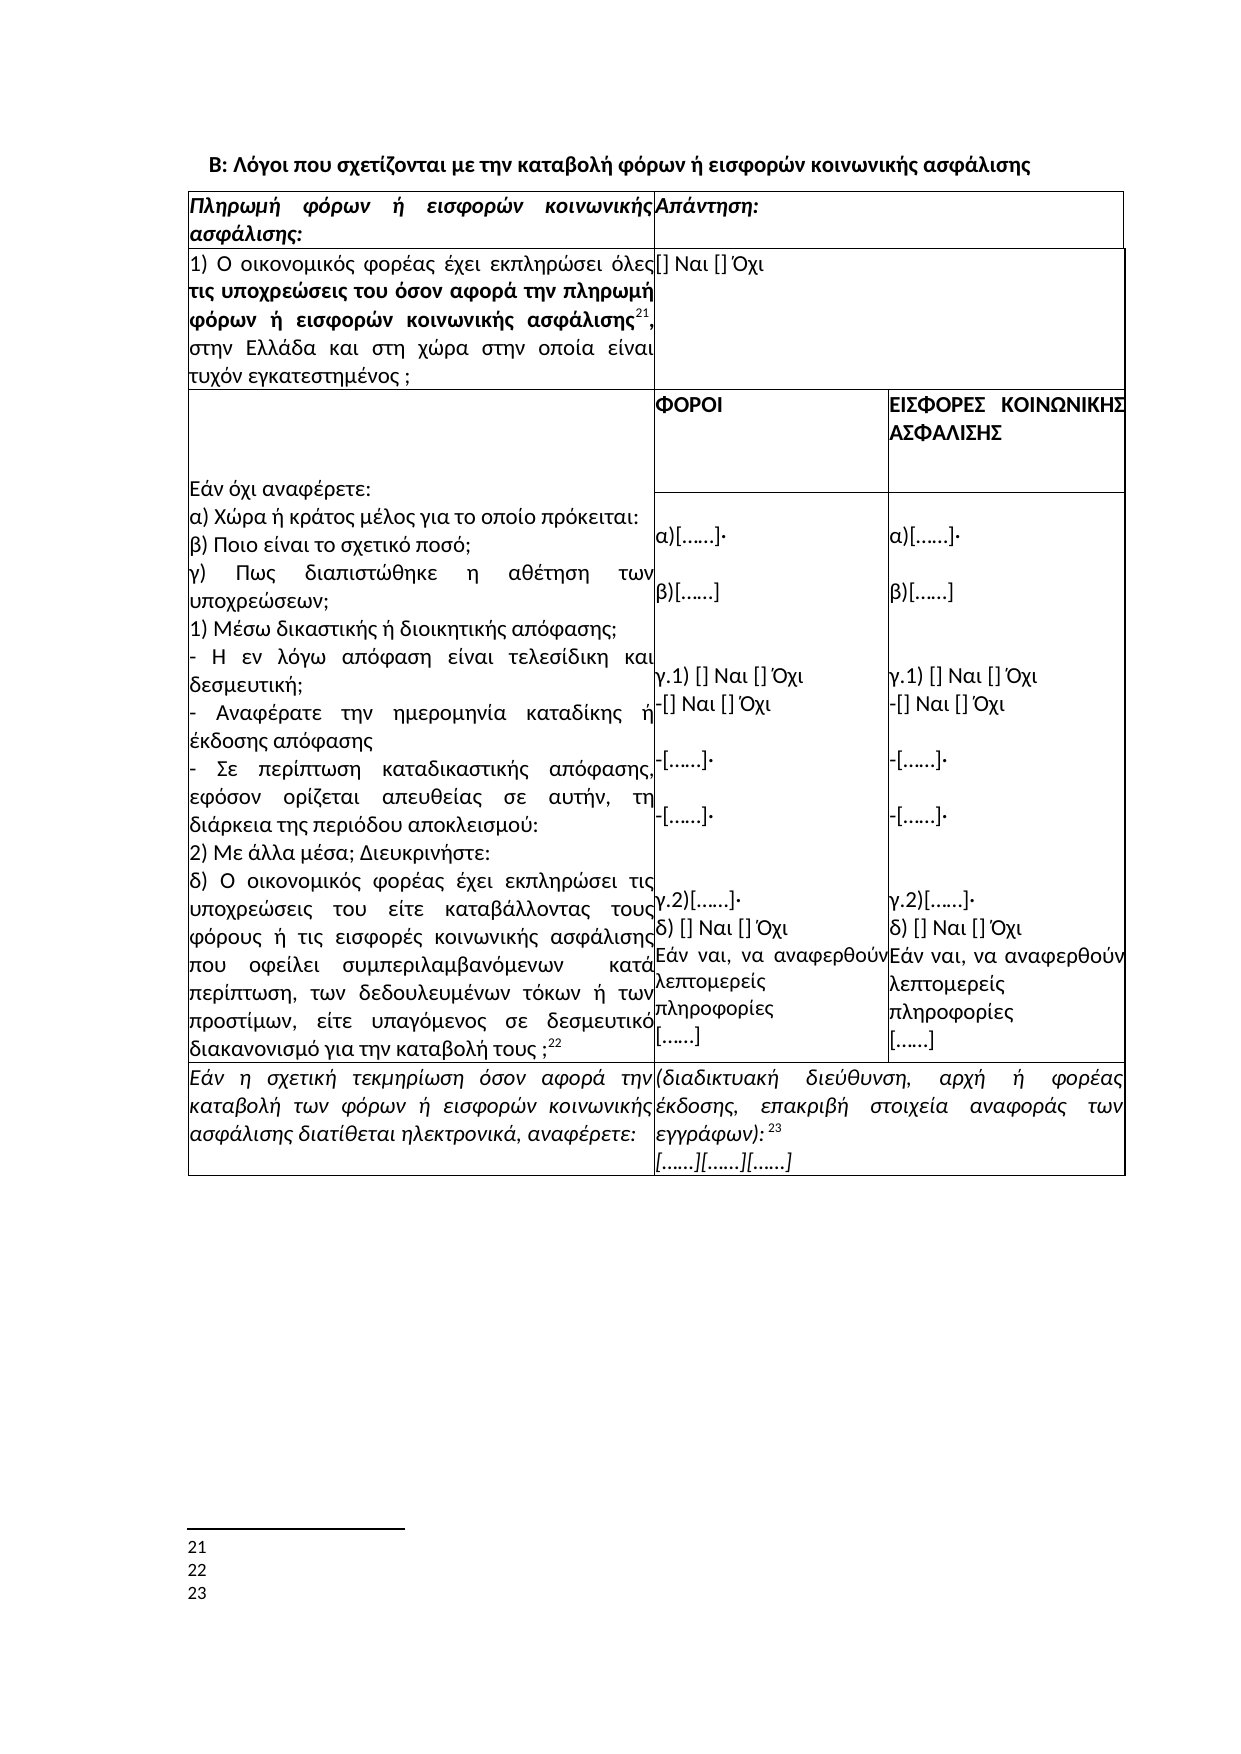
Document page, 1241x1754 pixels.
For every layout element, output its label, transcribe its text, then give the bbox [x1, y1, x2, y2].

table_cell ΦΟΡΟΙ [655, 390, 888, 492]
table_cell α)[……]· β)[……] γ.1) [] Ναι [] Όχι -[] Ναι [] Όχι -[……]· -[……]· γ.2)[……]· δ) [] Ναι [] Όχι Εάν ναι, να αναφερθούν λεπτομερείς πληροφορίες [……] [889, 493, 1124, 1062]
table_header Απάντηση: [655, 192, 1123, 248]
table_cell (διαδικτυακή διεύθυνση, αρχή ή φορέας έκδοσης, επακριβή στοιχεία αναφοράς των εγγράφων): [……][……][……] [655, 1063, 1124, 1175]
table_header Πληρωμή φόρων ή εισφορών κοινωνικής ασφάλισης: [189, 192, 654, 248]
table_cell ΕΙΣΦΟΡΕΣ ΚΟΙΝΩΝΙΚΗΣ ΑΣΦΑΛΙΣΗΣ [889, 390, 1124, 492]
table_cell Εάν όχι αναφέρετε: α) Χώρα ή κράτος μέλος για το οποίο πρόκειται: β) Ποιο είναι το σχετικό ποσό; γ) Πως διαπιστώθηκε η αθέτηση των υποχρεώσεων; 1) Μέσω δικαστικής ή διοικητικής απόφασης; - Η εν λόγω απόφαση είναι τελεσίδικη και δεσμευτική; - Αναφέρατε την ημερομηνία καταδίκης ή έκδοσης απόφασης - Σε περίπτωση καταδικαστικής απόφασης, εφόσον ορίζεται απευθείας σε αυτήν, τη διάρκεια της περιόδου αποκλεισμού: 2) Με άλλα μέσα; Διευκρινήστε: δ) Ο οικονομικός φορέας έχει εκπληρώσει τις υποχρεώσεις του είτε καταβάλλοντας τους φόρους ή τις εισφορές κοινωνικής ασφάλισης που οφείλει συμπεριλαμβανόμενων κατά περίπτωση, των δεδουλευμένων τόκων ή των προστίμων, είτε υπαγόμενος σε δεσμευτικό διακανονισμό για την καταβολή τους ; [189, 390, 654, 1062]
table_cell 1) Ο οικονομικός φορέας έχει εκπληρώσει όλες τις υποχρεώσεις του όσον αφορά την πληρωμή φόρων ή εισφορών κοινωνικής ασφάλισης, στην Ελλάδα και στη χώρα στην οποία είναι τυχόν εγκατεστημένος ; [189, 249, 654, 389]
table_cell α)[……]· β)[……] γ.1) [] Ναι [] Όχι -[] Ναι [] Όχι -[……]· -[……]· γ.2)[……]· δ) [] Ναι [] Όχι Εάν ναι, να αναφερθούν λεπτομερείς πληροφορίες [……] [655, 493, 888, 1062]
text Β: Λόγοι που σχετίζονται με την καταβολή φόρων ή εισφορών κοινωνικής ασφάλισης [187, 150, 1053, 178]
table_cell [] Ναι [] Όχι [655, 249, 1124, 389]
table_cell Εάν η σχετική τεκμηρίωση όσον αφορά την καταβολή των φόρων ή εισφορών κοινωνικής ασφάλισης διατίθεται ηλεκτρονικά, αναφέρετε: [189, 1063, 654, 1175]
